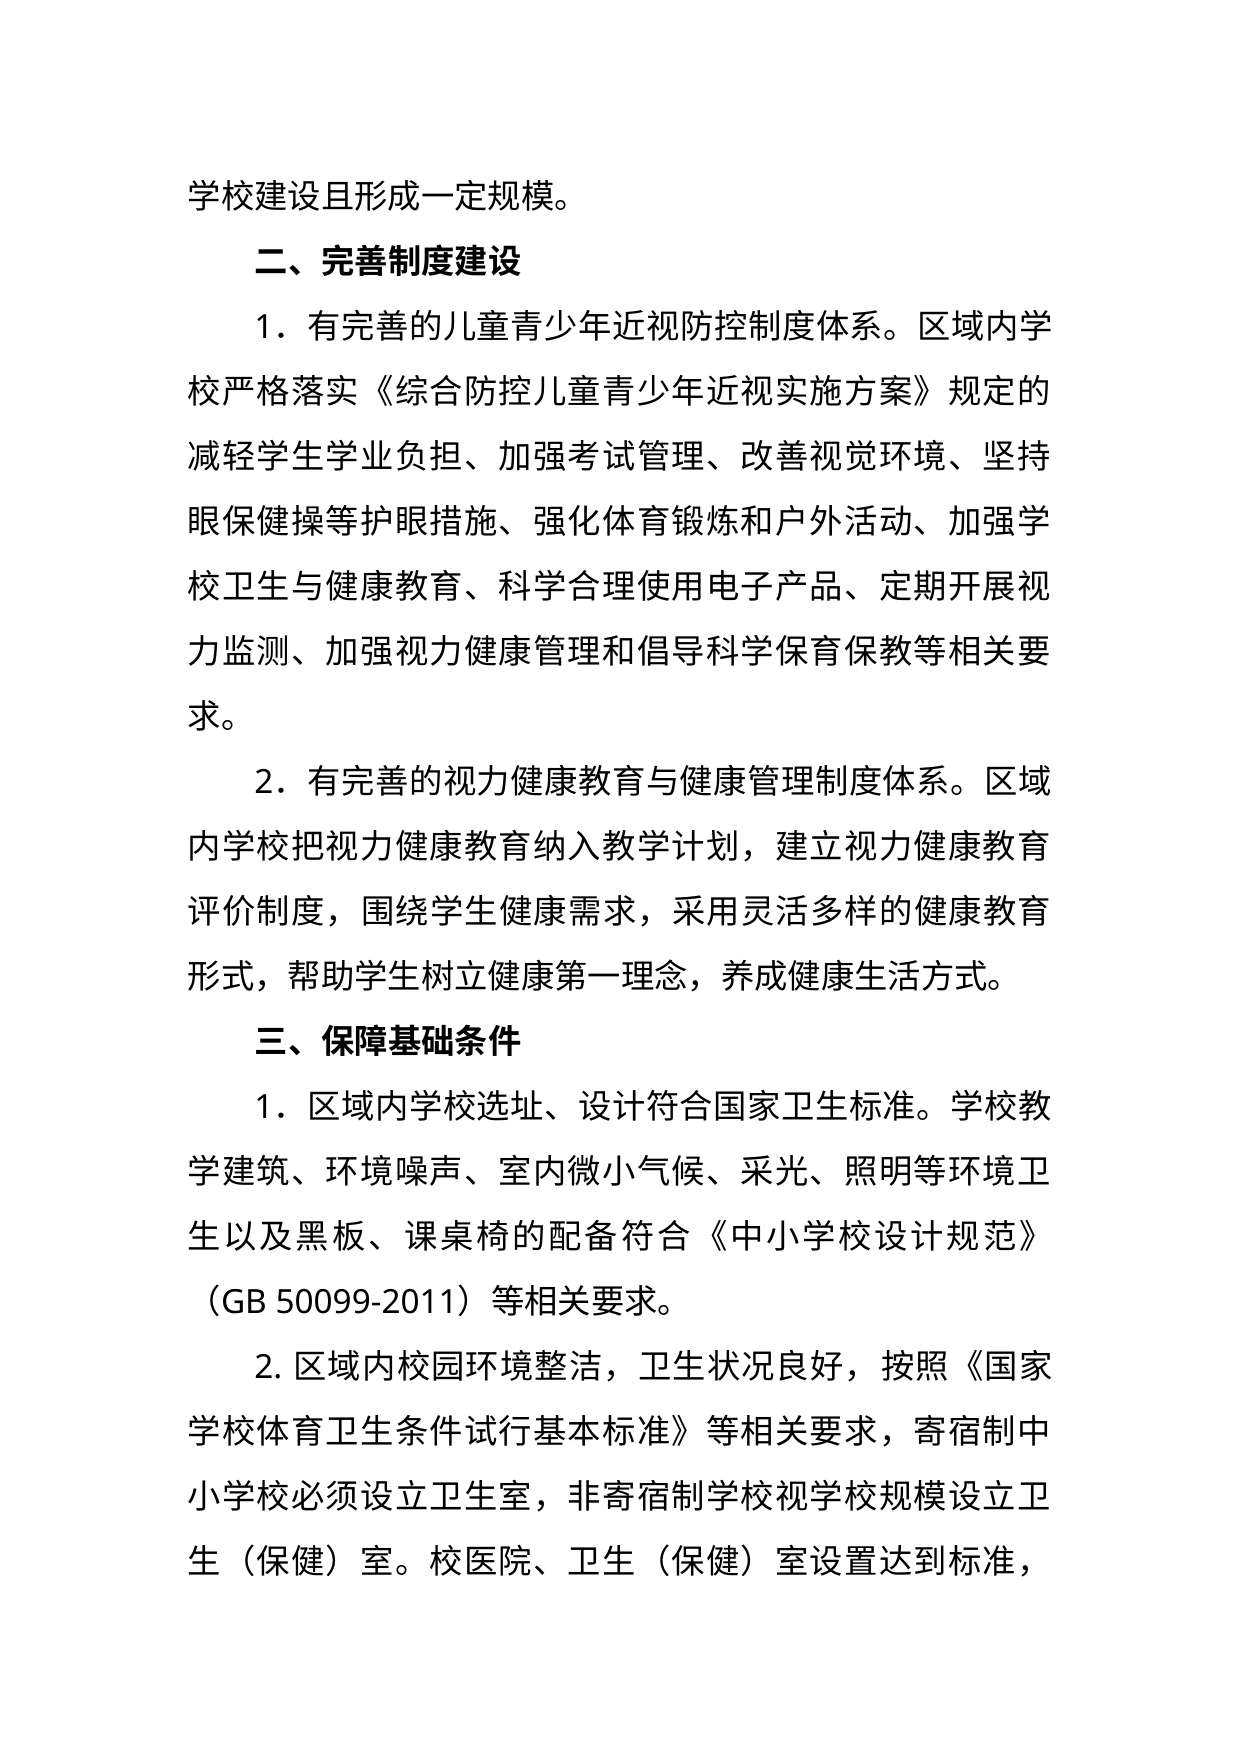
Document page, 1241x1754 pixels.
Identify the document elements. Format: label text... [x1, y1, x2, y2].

text 二、完善制度建设 [187, 227, 1053, 292]
text 三、保障基础条件 [187, 1007, 1053, 1072]
text 2．有完善的视力健康教育与健康管理制度体系。区域内学校把视力健康教育纳入教学计划，建立视力健康教育评价制度，围绕学生健康需求，采用灵活多样的健康教育形式，帮助学生树立健康第一理念，养成健康生活方式。 [187, 747, 1053, 1007]
text 1．有完善的儿童青少年近视防控制度体系。区域内学校严格落实《综合防控儿童青少年近视实施方案》规定的减轻学生学业负担、加强考试管理、改善视觉环境、坚持眼保健操等护眼措施、强化体育锻炼和户外活动、加强学校卫生与健康教育、科学合理使用电子产品、定期开展视力监测、加强视力健康管理和倡导科学保育保教等相关要求。 [187, 292, 1053, 747]
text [187, 1332, 1053, 1592]
text 1．区域内学校选址、设计符合国家卫生标准。学校教学建筑、环境噪声、室内微小气候、采光、照明等环境卫生以及黑板、课桌椅的配备符合《中小学校设计规范》（GB 50099-2011）等相关要求。 [187, 1072, 1053, 1332]
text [187, 162, 1053, 227]
